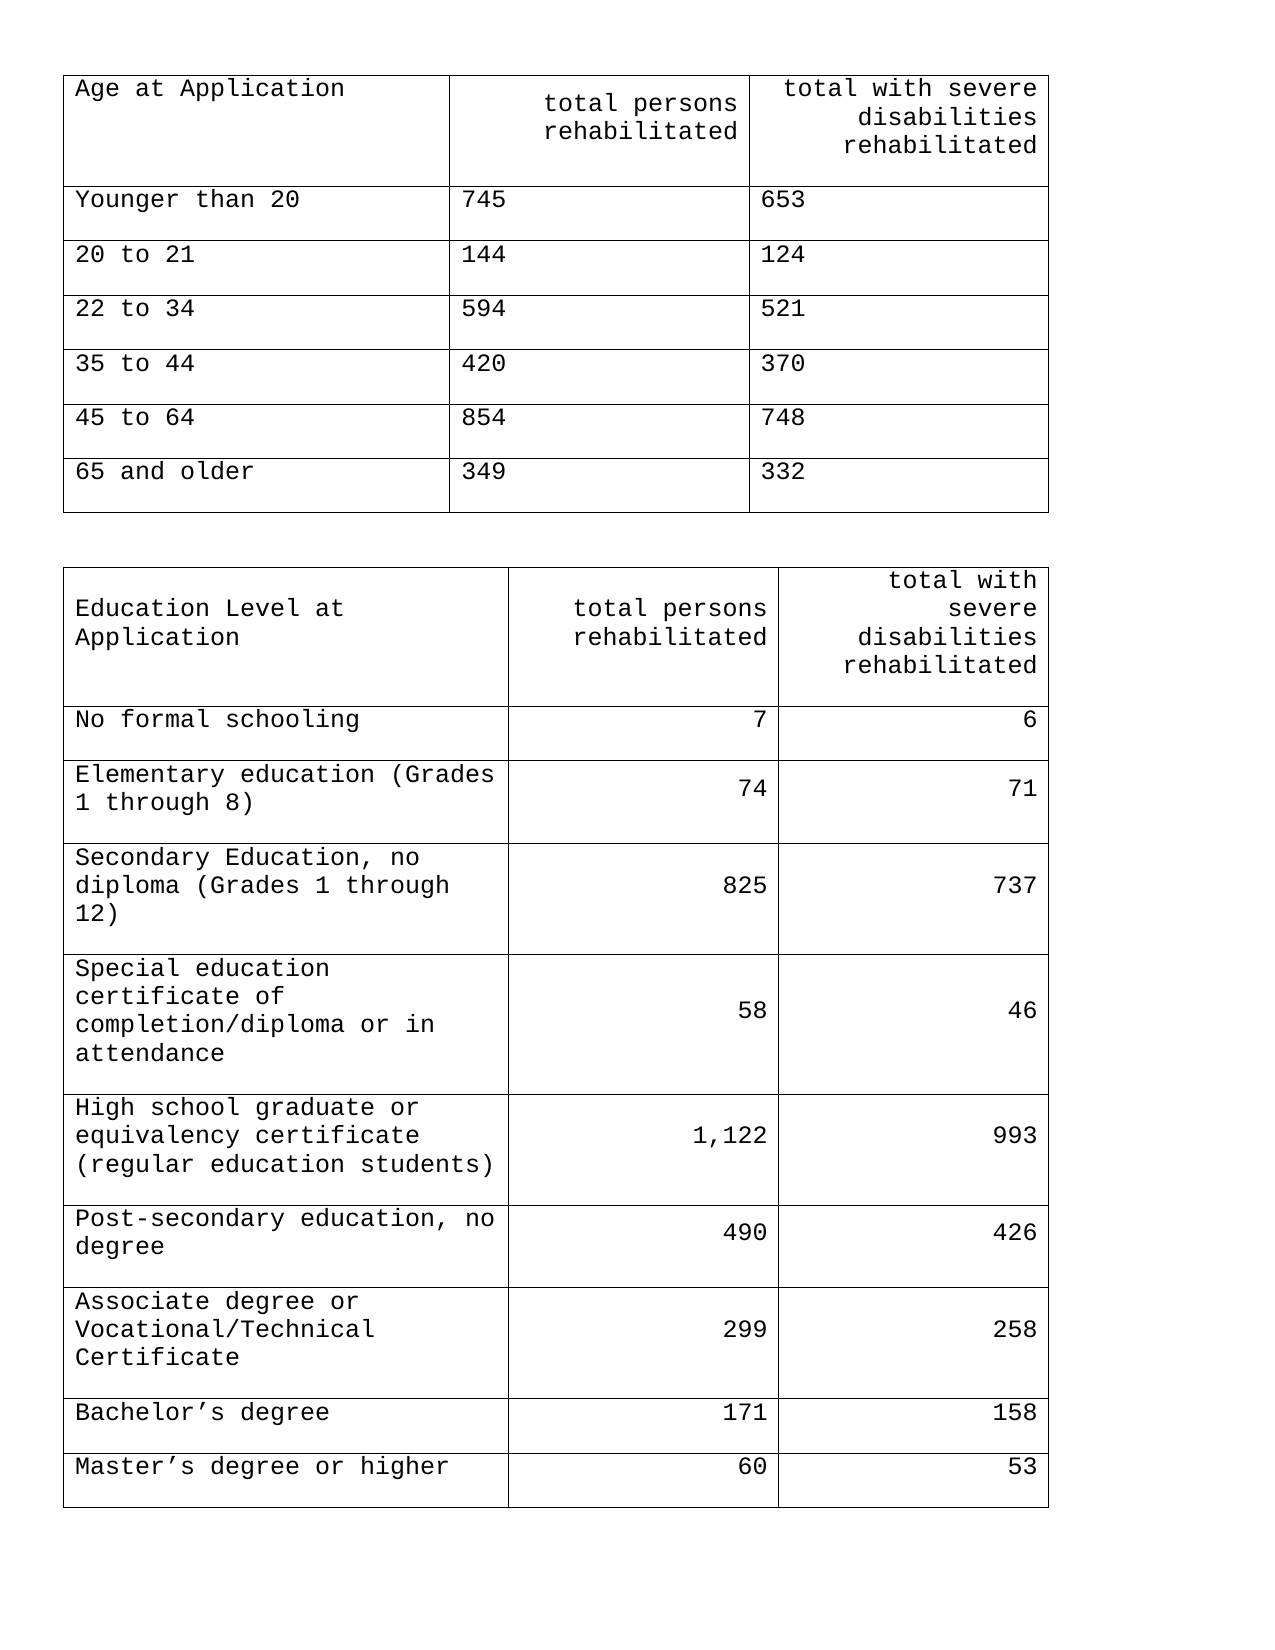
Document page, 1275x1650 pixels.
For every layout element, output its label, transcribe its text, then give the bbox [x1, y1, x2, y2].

table_cell 35 to 44 [64, 350, 449, 403]
table_cell 171 [509, 1399, 778, 1453]
table_cell 653 [750, 187, 1048, 240]
table_cell 349 [450, 459, 749, 512]
table_header Education Level at Application [64, 568, 508, 706]
table_cell High school graduate or equivalency certificate (regular education students) [64, 1095, 508, 1204]
table_cell Younger than 20 [64, 187, 449, 240]
table_cell 594 [450, 296, 749, 349]
table_cell 299 [509, 1288, 778, 1398]
table_cell 144 [450, 241, 749, 295]
table_cell 58 [509, 955, 778, 1093]
table_cell 60 [509, 1454, 778, 1507]
table_cell Special education certificate of completion/diploma or in attendance [64, 955, 508, 1093]
table_cell Bachelor’s degree [64, 1399, 508, 1453]
table_cell 158 [779, 1399, 1048, 1453]
table_cell 258 [779, 1288, 1048, 1398]
table_cell 854 [450, 405, 749, 458]
table_cell 745 [450, 187, 749, 240]
table_cell 74 [509, 761, 778, 843]
table_cell 22 to 34 [64, 296, 449, 349]
table_cell 332 [750, 459, 1048, 512]
table_cell 46 [779, 955, 1048, 1093]
table_cell 124 [750, 241, 1048, 295]
table_cell Post-secondary education, no degree [64, 1206, 508, 1287]
table_cell 490 [509, 1206, 778, 1287]
table_cell Master’s degree or higher [64, 1454, 508, 1507]
table_cell 53 [779, 1454, 1048, 1507]
table_cell Elementary education (Grades 1 through 8) [64, 761, 508, 843]
table_header Age at Application [64, 76, 449, 186]
table_cell 45 to 64 [64, 405, 449, 458]
table_cell Associate degree or Vocational/Technical Certificate [64, 1288, 508, 1398]
table_cell 420 [450, 350, 749, 403]
table_cell 6 [779, 707, 1048, 760]
table_cell 993 [779, 1095, 1048, 1204]
table_cell 737 [779, 844, 1048, 954]
table_cell Secondary Education, no diploma (Grades 1 through 12) [64, 844, 508, 954]
table_cell 825 [509, 844, 778, 954]
table_cell 71 [779, 761, 1048, 843]
table_cell 7 [509, 707, 778, 760]
table_cell 370 [750, 350, 1048, 403]
table_header total persons rehabilitated [509, 568, 778, 706]
table_cell 1,122 [509, 1095, 778, 1204]
table_cell No formal schooling [64, 707, 508, 760]
table_cell 748 [750, 405, 1048, 458]
table_cell 521 [750, 296, 1048, 349]
table_header total with severe disabilities rehabilitated [750, 76, 1048, 186]
table_cell 65 and older [64, 459, 449, 512]
table_header total persons rehabilitated [450, 76, 749, 186]
table_cell 20 to 21 [64, 241, 449, 295]
table_cell 426 [779, 1206, 1048, 1287]
table_header total with severe disabilities rehabilitated [779, 568, 1048, 706]
